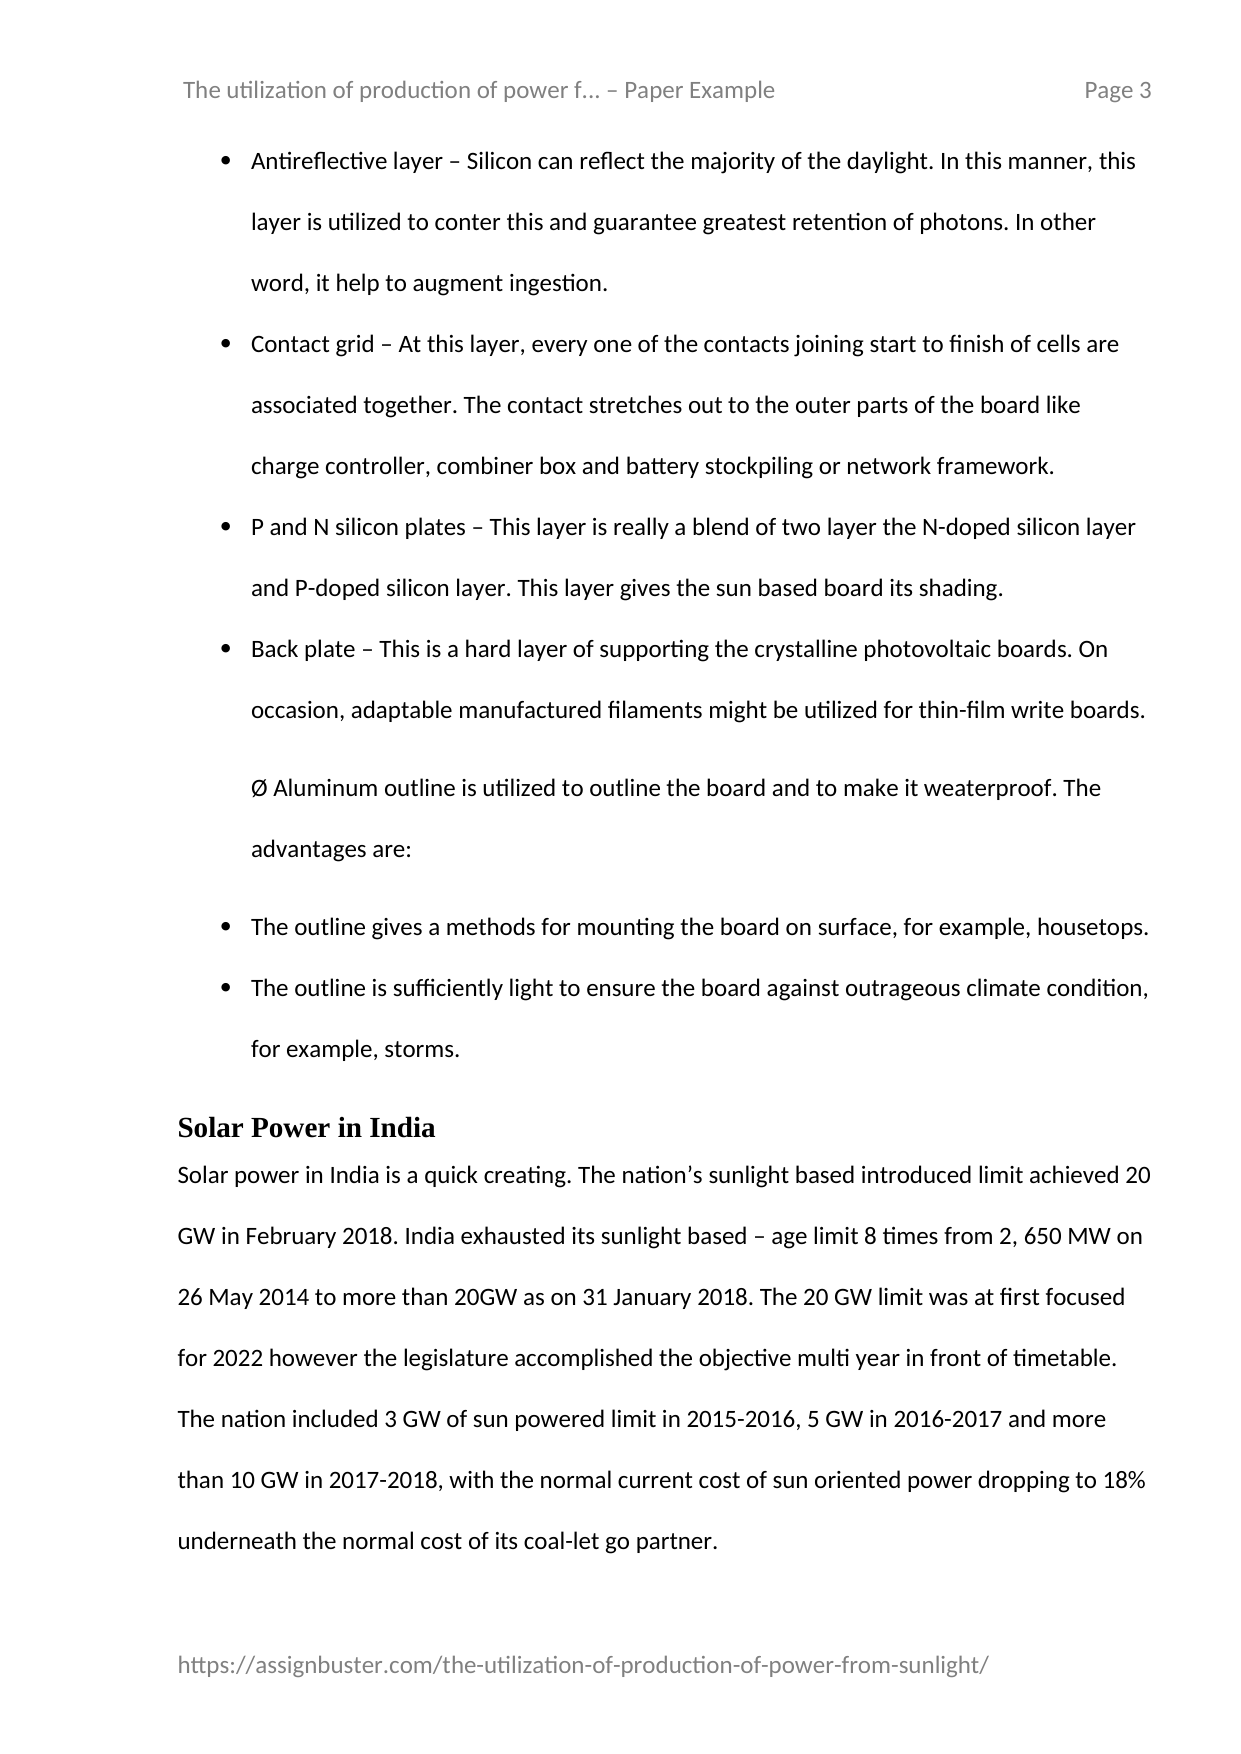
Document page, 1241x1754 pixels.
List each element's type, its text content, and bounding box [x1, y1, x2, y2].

list Ø Aluminum outline is utilized to outline the board and to make it weaterproof. The advantages are: [251, 772, 1152, 864]
list The outline gives a methods for mounting the board on surface, for example, housetops. [221, 911, 1152, 941]
list The outline is sufficiently light to ensure the board against outrageous climate condition, for example, storms. [221, 972, 1152, 1063]
subtitle Solar Power in India [177, 1111, 1152, 1144]
text Solar power in India is a quick creating. The nation’s sunlight based introduced limit achieved 20 GW in February 2018. India exhausted its sunlight based – age limit 8 times from 2, 650 MW on 26 May 2014 to more than 20GW as on 31 January 2018. The 20 GW limit was at first focused for 2022 however the legislature accomplished the objective multi year in front of timetable. The nation included 3 GW of sun powered limit in 2015-2016, 5 GW in 2016-2017 and more than 10 GW in 2017-2018, with the normal current cost of sun oriented power dropping to 18% underneath the normal cost of its coal-let go partner. [177, 1159, 1152, 1556]
list P and N silicon plates – This layer is really a blend of two layer the N-doped silicon layer and P-doped silicon layer. This layer gives the sun based board its shading. [221, 511, 1152, 603]
list Back plate – This is a hard layer of supporting the crystalline photovoltaic boards. On occasion, adaptable manufactured filaments might be utilized for thin-film write boards. [221, 633, 1152, 725]
list Antireflective layer – Silicon can reflect the majority of the daylight. In this manner, this layer is utilized to conter this and guarantee greatest retention of photons. In other word, it help to augment ingestion. [221, 145, 1152, 298]
list Contact grid – At this layer, every one of the contacts joining start to finish of cells are associated together. The contact stretches out to the outer parts of the board like charge controller, combiner box and battery stockpiling or network framework. [221, 328, 1152, 481]
